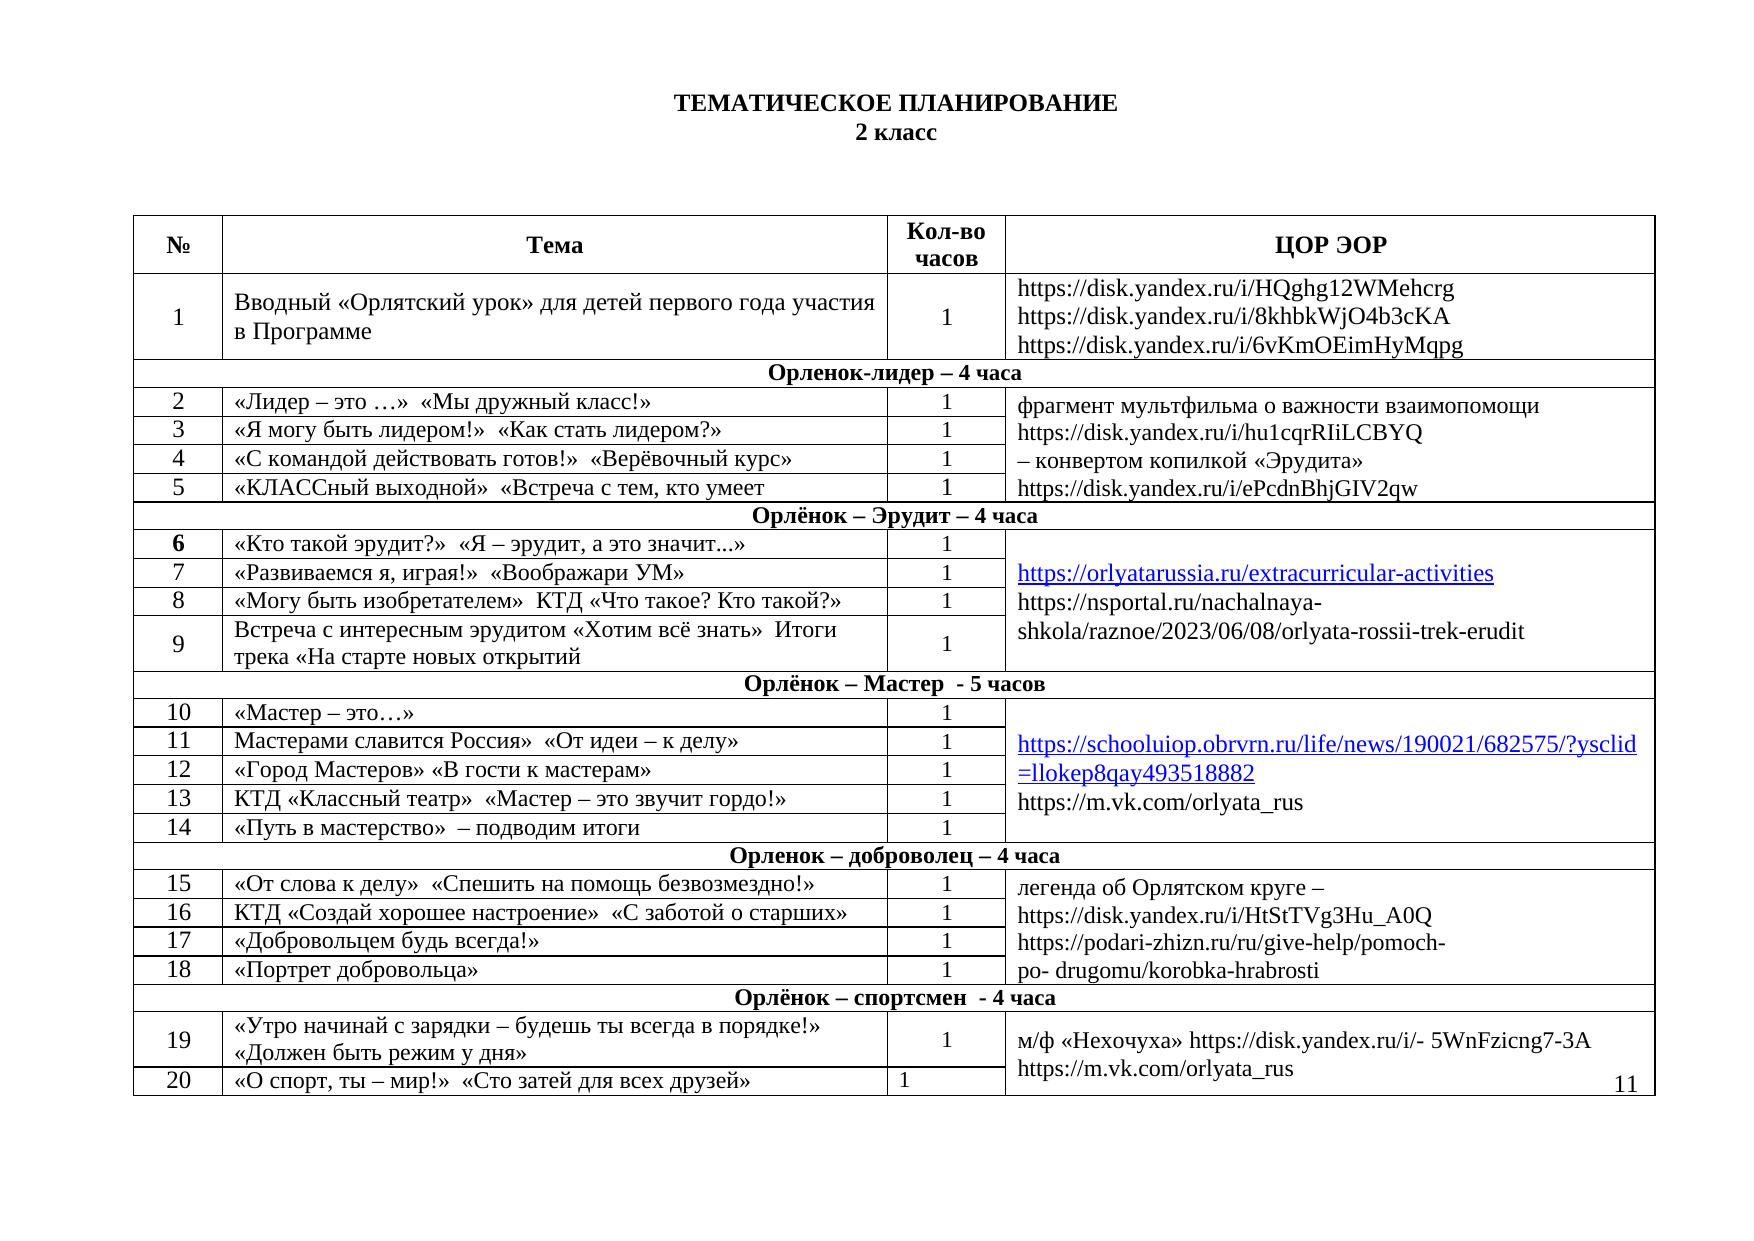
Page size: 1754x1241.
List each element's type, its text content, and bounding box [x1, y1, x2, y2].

table_cell Орленок-лидер – 4 часа [134, 360, 1654, 387]
table_cell 1 [888, 1012, 1005, 1066]
table_cell 1 [888, 814, 1005, 842]
table_cell КТД «Классный театр» «Мастер – это звучит гордо!» [223, 785, 887, 813]
table_cell 1 [888, 388, 1005, 416]
subtitle ТЕМАТИЧЕСКОЕ ПЛАНИРОВАНИЕ [672, 88, 1120, 116]
table_cell 18 [134, 957, 222, 984]
table_cell 13 [134, 785, 222, 813]
table_cell Орлёнок – Эрудит – 4 часа [134, 503, 1654, 529]
table_cell 1 [888, 728, 1005, 755]
table_cell 2 [134, 388, 222, 416]
table_cell «Город Мастеров» «В гости к мастерам» [223, 756, 887, 784]
table_cell «С командой действовать готов!» «Верёвочный курс» [223, 445, 887, 473]
table_cell 15 [134, 870, 222, 897]
table_cell 1 [888, 274, 1005, 359]
table_cell 1 [888, 928, 1005, 955]
table_cell КТД «Создай хорошее настроение» «С заботой о старших» [223, 899, 887, 926]
table_cell 1 [888, 785, 1005, 813]
table_cell Встреча с интересным эрудитом «Хотим всё знать» Итоги трека «На старте новых открытий [223, 616, 887, 671]
table_cell 11 [134, 728, 222, 755]
table_cell «КЛАССный выходной» «Встреча с тем, кто умеет [223, 474, 887, 501]
table_cell 1 [888, 530, 1005, 558]
table_cell 1 [888, 899, 1005, 926]
table_cell 1 [888, 870, 1005, 897]
table_cell Вводный «Орлятский урок» для детей первого года участия в Программе [223, 274, 887, 359]
table_cell Орлёнок – Мастер - 5 часов [134, 672, 1654, 698]
table_cell 1 [888, 445, 1005, 473]
table_cell https://schooluiop.obrvrn.ru/life/news/190021/682575/?ysclid =llokep8qay493518882 https://m.vk.com/orlyata_rus [1006, 699, 1654, 842]
table_cell Орленок – доброволец – 4 часа [134, 843, 1654, 869]
table_cell 1 [888, 756, 1005, 784]
text 2 класс [855, 117, 1666, 146]
table_cell «Добровольцем будь всегда!» [223, 928, 887, 955]
table_cell 1 [888, 559, 1005, 587]
table_cell 3 [134, 417, 222, 444]
table_cell фрагмент мультфильма о важности взаимопомощи https://disk.yandex.ru/i/hu1cqrRIiLCBYQ – конвертом копилкой «Эрудита» https://disk.yandex.ru/i/ePcdnBhjGIV2qw [1006, 388, 1654, 501]
table_cell 1 [888, 699, 1005, 726]
table_cell 12 [134, 756, 222, 784]
table_cell 4 [134, 445, 222, 473]
table_cell «От слова к делу» «Спешить на помощь безвозмездно!» [223, 870, 887, 897]
table_cell «Путь в мастерство» – подводим итоги [223, 814, 887, 842]
table_cell «Мастер – это…» [223, 699, 887, 726]
table_cell «Кто такой эрудит?» «Я – эрудит, а это значит...» [223, 530, 887, 558]
table_cell 7 [134, 559, 222, 587]
table_cell 19 [134, 1012, 222, 1066]
table_cell 1 [134, 274, 222, 359]
table_header № [134, 216, 222, 273]
table_header ЦОР ЭОР [1006, 216, 1654, 273]
table_cell 6 [134, 530, 222, 558]
table_header Тема [223, 216, 887, 273]
table_cell 9 [134, 616, 222, 671]
table_cell 1 [888, 474, 1005, 501]
table_header Кол-во часов [888, 216, 1005, 273]
table_cell Мастерами славится Россия» «От идеи – к делу» [223, 728, 887, 755]
table_cell 20 [134, 1068, 222, 1095]
table_cell https://orlyatarussia.ru/extracurricular-activities https://nsportal.ru/nachalnaya- shkola/raznoe/2023/06/08/orlyata-rossii-trek-erudit [1006, 530, 1654, 671]
table_cell «Могу быть изобретателем» КТД «Что такое? Кто такой?» [223, 588, 887, 615]
table_cell «Развиваемся я, играя!» «Воображари УМ» [223, 559, 887, 587]
table_cell 17 [134, 928, 222, 955]
table_cell Орлёнок – спортсмен - 4 часа [134, 985, 1654, 1011]
table_cell легенда об Орлятском круге – https://disk.yandex.ru/i/HtStTVg3Hu_A0Q https://podari-zhizn.ru/ru/give-help/pomoch- po- drugomu/korobka-hrabrosti [1006, 870, 1654, 984]
table_cell 8 [134, 588, 222, 615]
table_cell «Лидер – это …» «Мы дружный класс!» [223, 388, 887, 416]
table_cell «О спорт, ты – мир!» «Сто затей для всех друзей» [223, 1068, 887, 1095]
table_cell 14 [134, 814, 222, 842]
table_cell 1 [888, 417, 1005, 444]
table_cell 1 [888, 1068, 1005, 1095]
table_cell «Я могу быть лидером!» «Как стать лидером?» [223, 417, 887, 444]
table_cell «Портрет добровольца» [223, 957, 887, 984]
table_cell https://disk.yandex.ru/i/HQghg12WMehcrg https://disk.yandex.ru/i/8khbkWjO4b3cKA https://disk.yandex.ru/i/6vKmOEimHyMqpg [1006, 274, 1654, 359]
table_cell 5 [134, 474, 222, 501]
table_cell 10 [134, 699, 222, 726]
table_cell «Утро начинай с зарядки – будешь ты всегда в порядке!» «Должен быть режим у дня» [223, 1012, 887, 1066]
table_cell 16 [134, 899, 222, 926]
table_cell 1 [888, 957, 1005, 984]
table_cell 1 [888, 588, 1005, 615]
table_cell 1 [888, 616, 1005, 671]
table_cell м/ф «Нехочуха» https://disk.yandex.ru/i/- 5WnFzicng7-3A https://m.vk.com/orlyata_rus 11 [1006, 1012, 1654, 1095]
